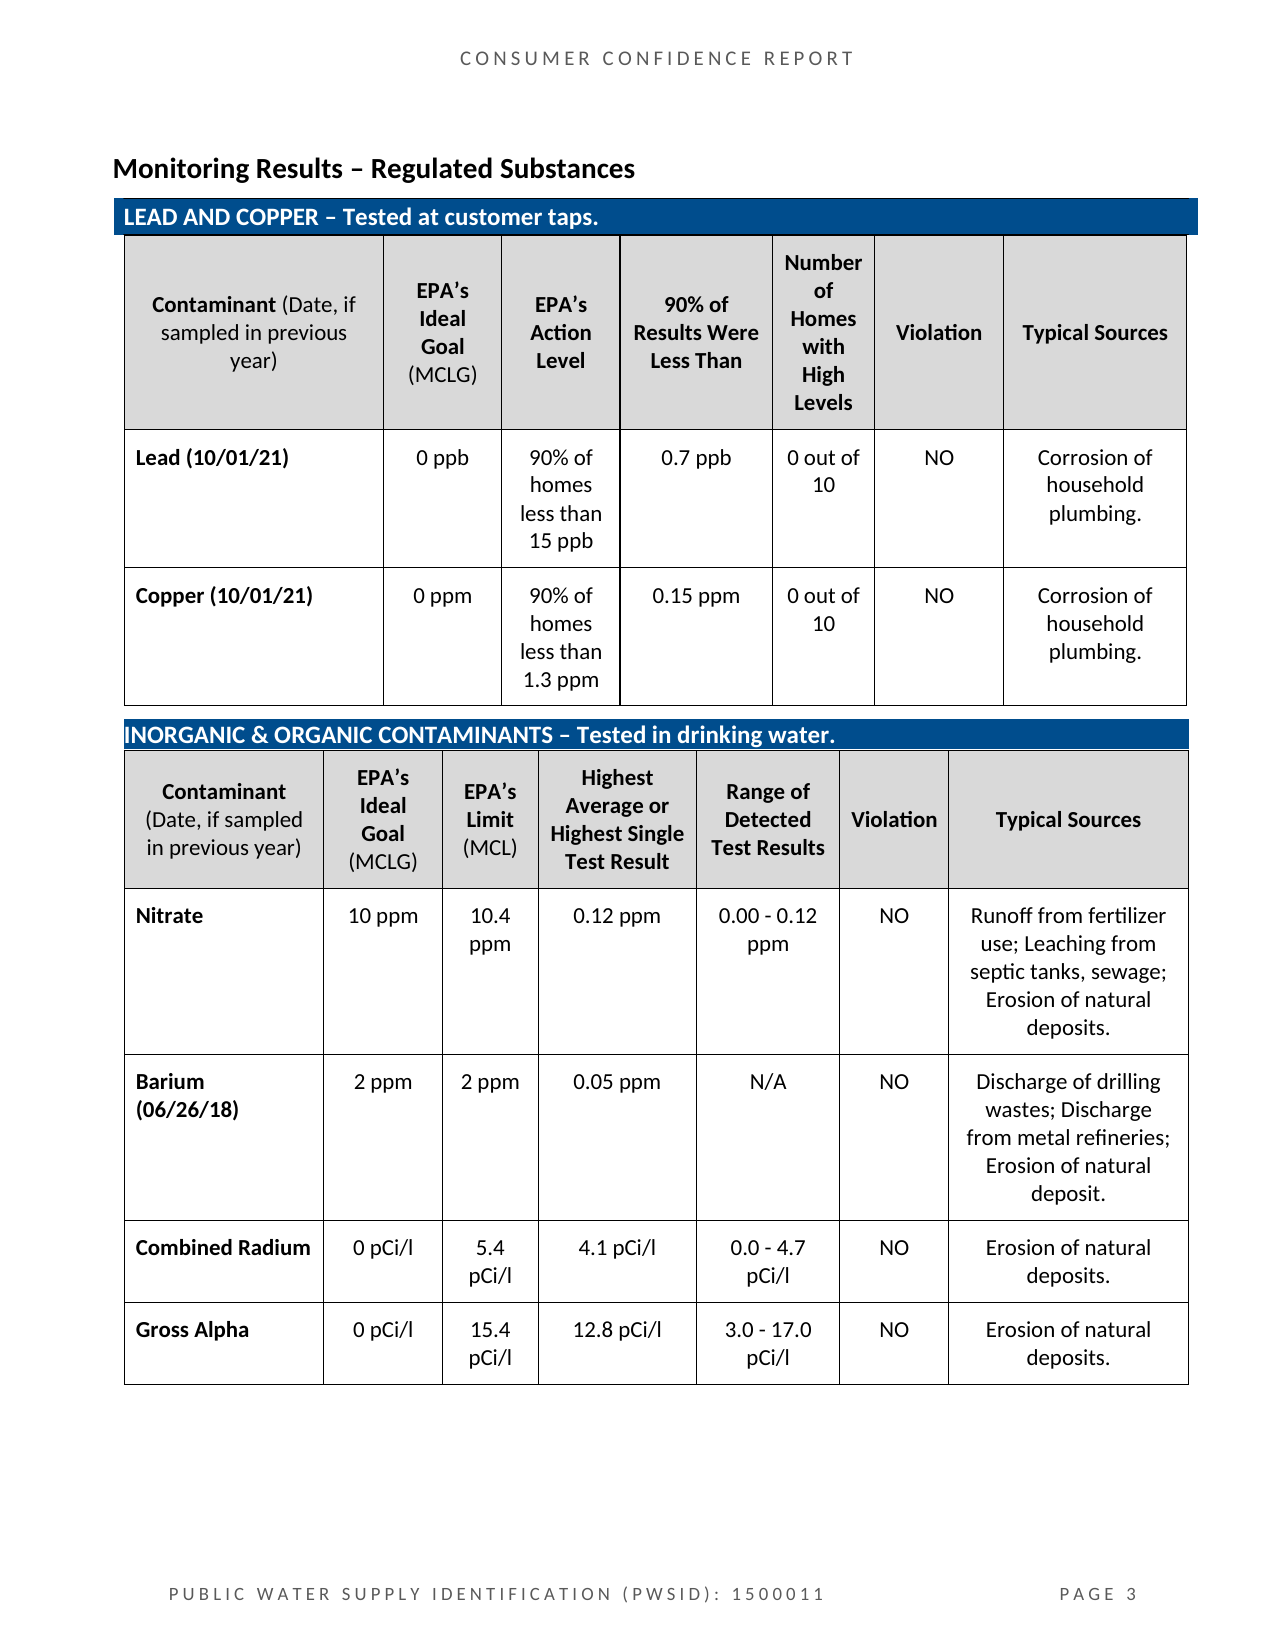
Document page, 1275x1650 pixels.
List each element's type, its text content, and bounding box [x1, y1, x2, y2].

table_header LEAD AND COPPER – Tested at customer taps. [113, 186, 1200, 706]
table_cell INORGANIC & ORGANIC CONTAMINANTS – Tested in drinking water. [113, 706, 1200, 1385]
subtitle Monitoring Results – Regulated Substances [112, 150, 1200, 186]
